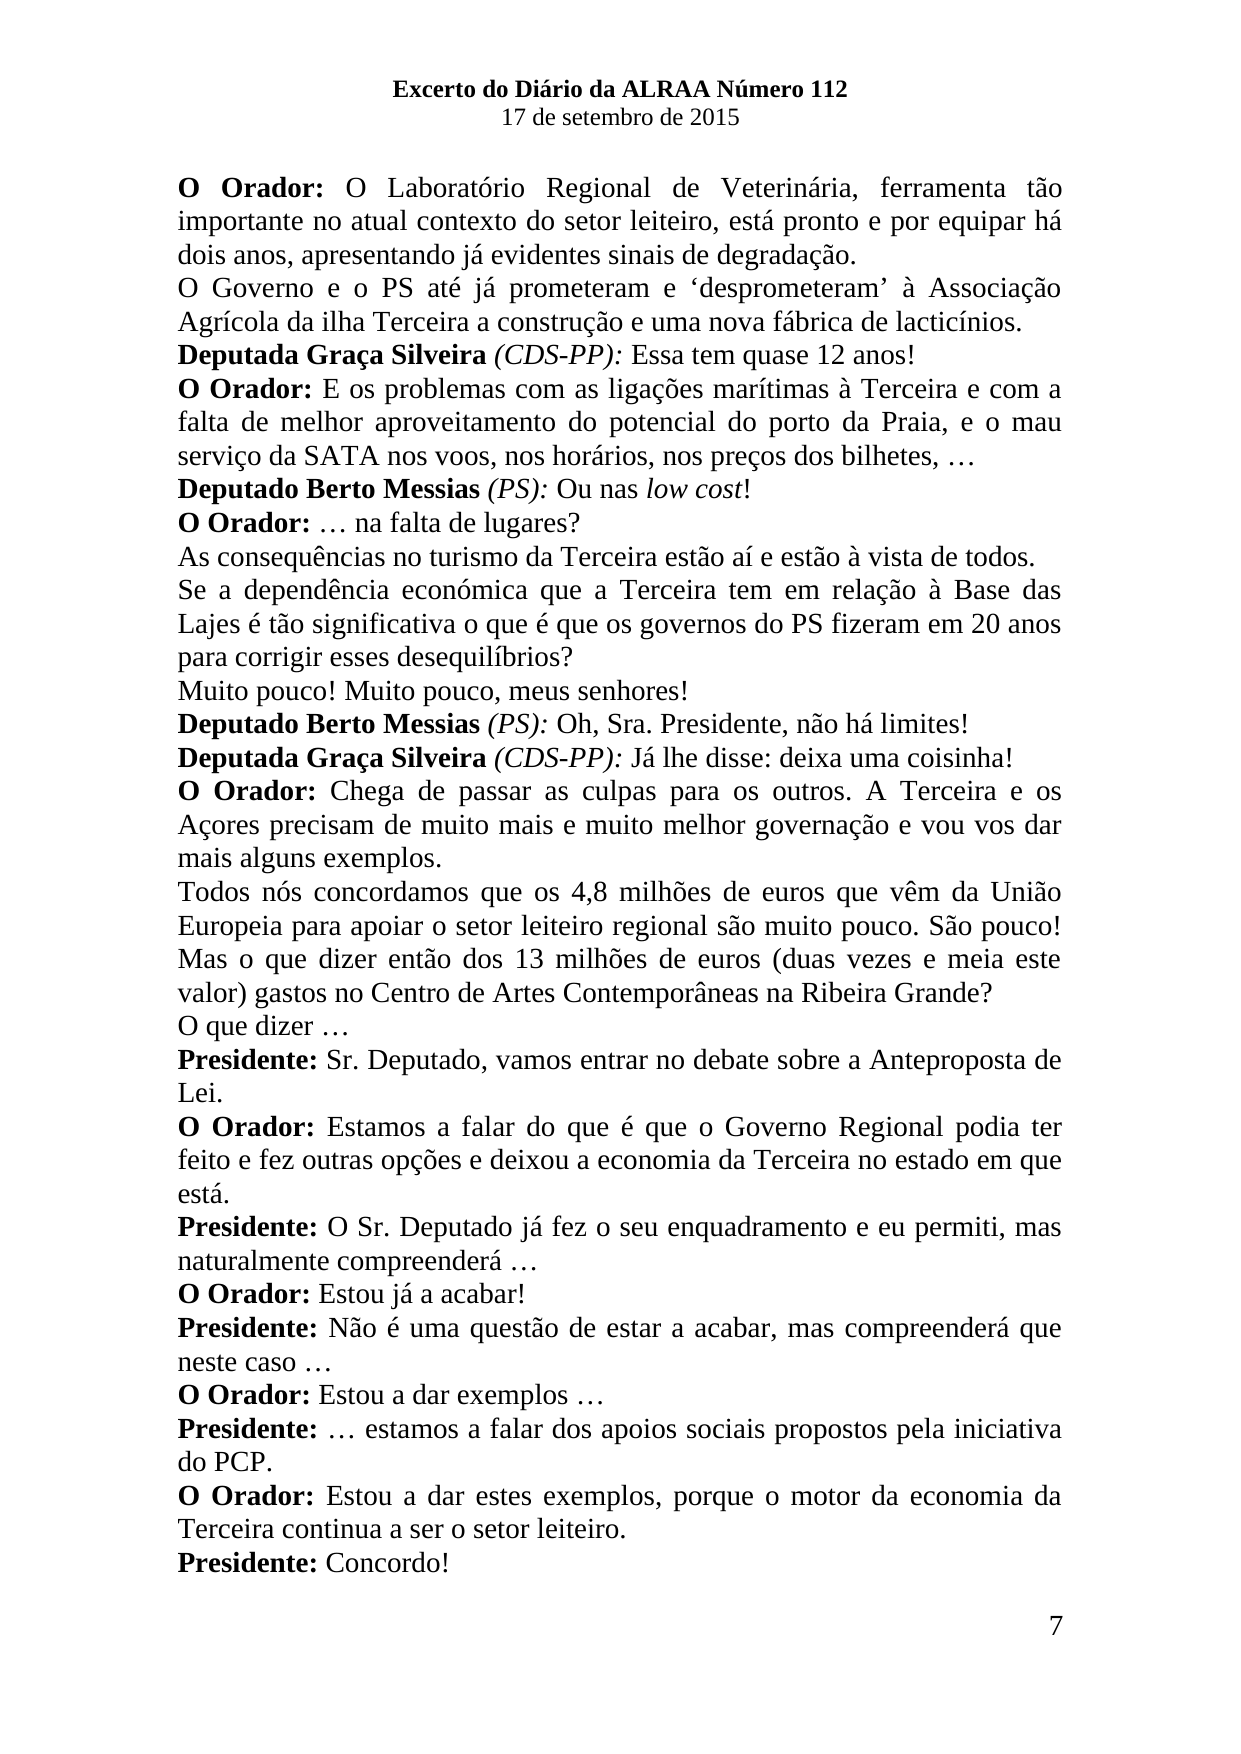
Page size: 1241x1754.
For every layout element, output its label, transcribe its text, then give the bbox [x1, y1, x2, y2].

text O Orador: E os problemas com as ligações marítimas à Terceira e com a falta de melhor aproveitamento do potencial do porto da Praia, e o mau serviço da SATA nos voos, nos horários, nos preços dos bilhetes, … [177, 371, 1063, 472]
text Deputada Graça Silveira (CDS-PP): Já lhe disse: deixa uma coisinha! [177, 740, 1063, 773]
text O Governo e o PS até já prometeram e ‘desprometeram’ à Associação Agrícola da ilha Terceira a construção e uma nova fábrica de lacticínios. [177, 270, 1063, 337]
text O Orador: Chega de passar as culpas para os outros. A Terceira e os Açores precisam de muito mais e muito melhor governação e vou vos dar mais alguns exemplos. [177, 773, 1063, 874]
text O Orador: Estou a dar estes exemplos, porque o motor da economia da Terceira continua a ser o setor leiteiro. [177, 1478, 1063, 1545]
text O Orador: … na falta de lugares? [177, 505, 1063, 539]
text As consequências no turismo da Terceira estão aí e estão à vista de todos. [177, 539, 1063, 572]
text Deputado Berto Messias (PS): Ou nas low cost! [177, 472, 1063, 505]
text Presidente: Sr. Deputado, vamos entrar no debate sobre a Anteproposta de Lei. [177, 1042, 1063, 1109]
text Presidente: Não é uma questão de estar a acabar, mas compreenderá que neste caso … [177, 1310, 1063, 1377]
text Todos nós concordamos que os 4,8 milhões de euros que vêm da União Europeia para apoiar o setor leiteiro regional são muito pouco. São pouco! Mas o que dizer então dos 13 milhões de euros (duas vezes e meia este valor) gastos no Centro de Artes Contemporâneas na Ribeira Grande? [177, 874, 1063, 1008]
text O Orador: Estou a dar exemplos … [177, 1377, 1063, 1411]
text O Orador: Estou já a acabar! [177, 1277, 1063, 1310]
text Deputado Berto Messias (PS): Oh, Sra. Presidente, não há limites! [177, 706, 1063, 740]
text O Orador: O Laboratório Regional de Veterinária, ferramenta tão importante no atual contexto do setor leiteiro, está pronto e por equipar há dois anos, apresentando já evidentes sinais de degradação. [177, 170, 1063, 270]
text O que dizer … [177, 1008, 1063, 1042]
text O Orador: Estamos a falar do que é que o Governo Regional podia ter feito e fez outras opções e deixou a economia da Terceira no estado em que está. [177, 1109, 1063, 1209]
text Deputada Graça Silveira (CDS-PP): Essa tem quase 12 anos! [177, 337, 1063, 371]
text Presidente: … estamos a falar dos apoios sociais propostos pela iniciativa do PCP. [177, 1411, 1063, 1478]
text Muito pouco! Muito pouco, meus senhores! [177, 673, 1063, 706]
text Se a dependência económica que a Terceira tem em relação à Base das Lajes é tão significativa o que é que os governos do PS fizeram em 20 anos para corrigir esses desequilíbrios? [177, 572, 1063, 673]
text Presidente: Concordo! [177, 1545, 1063, 1578]
text Presidente: O Sr. Deputado já fez o seu enquadramento e eu permiti, mas naturalmente compreenderá … [177, 1209, 1063, 1277]
